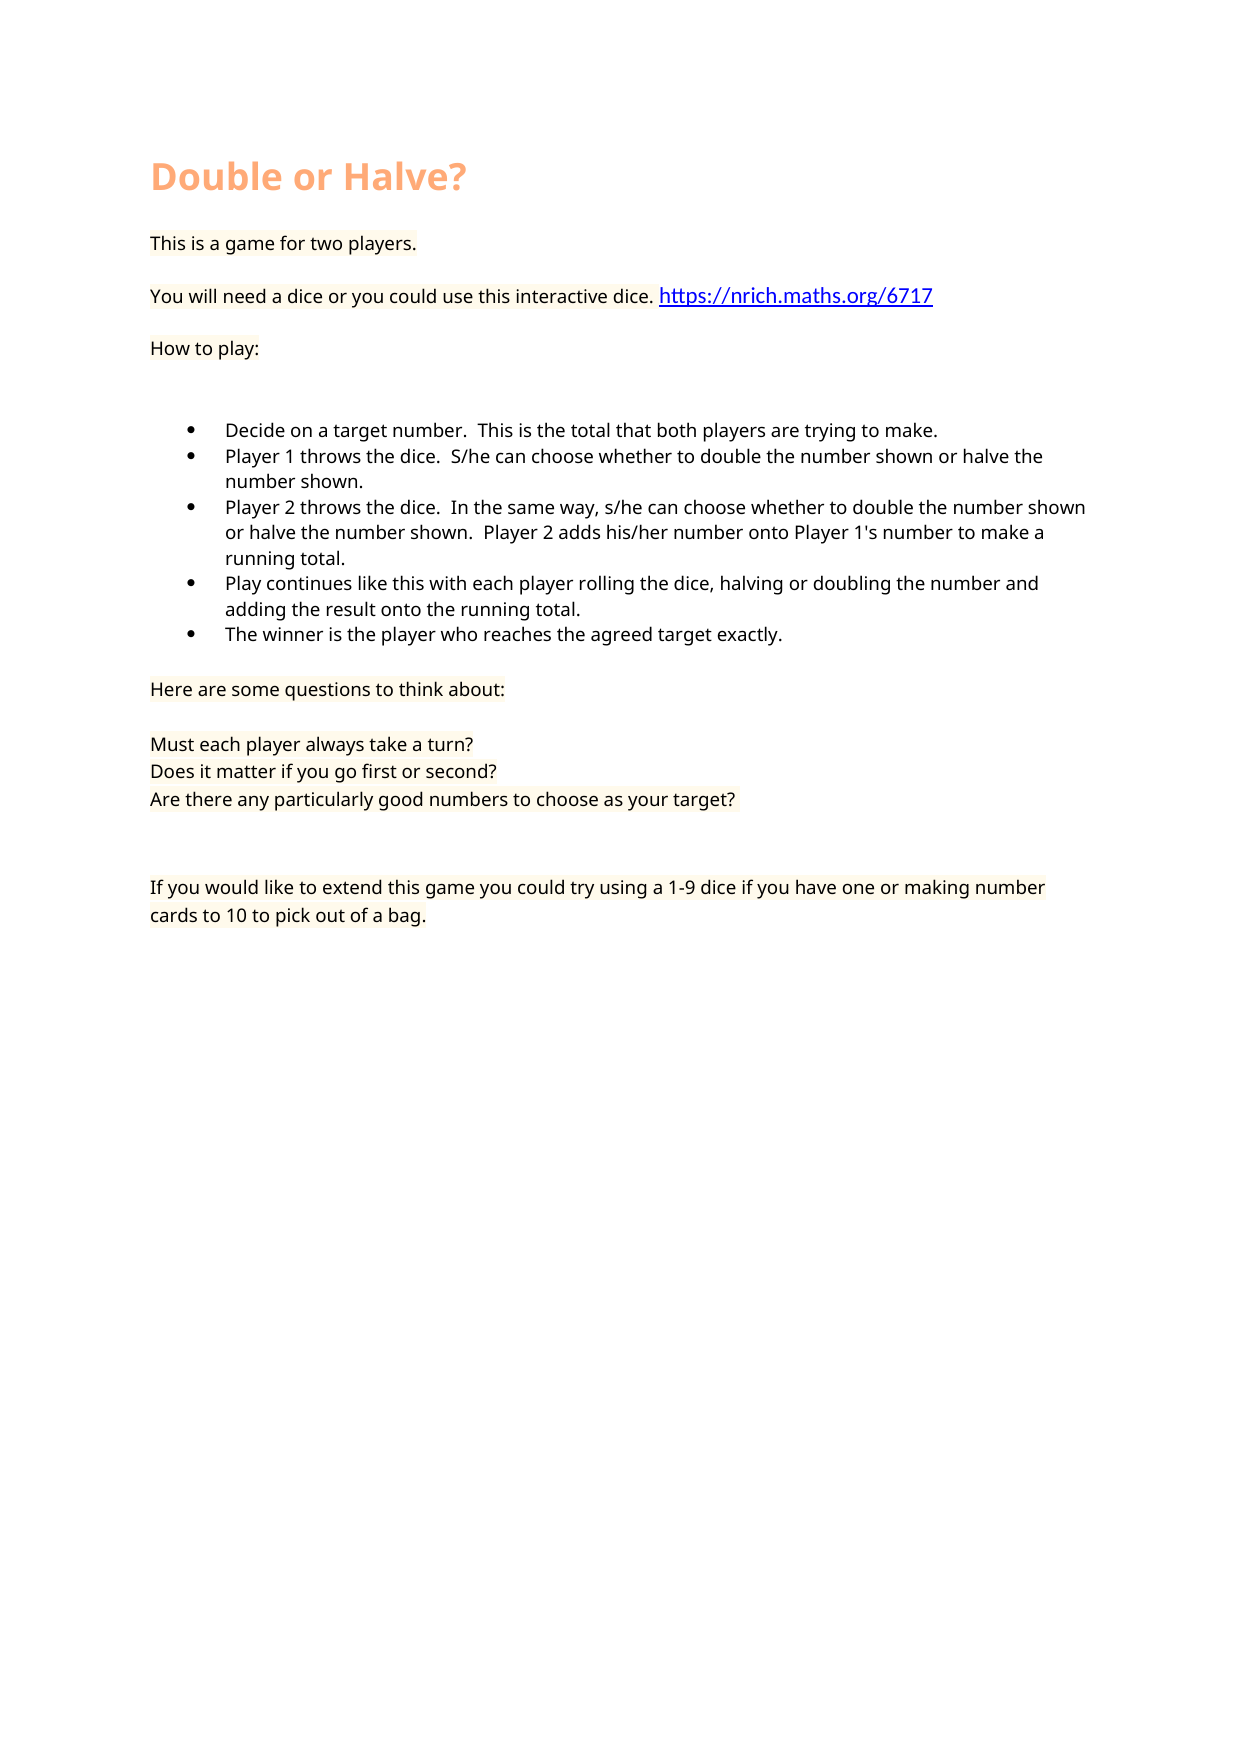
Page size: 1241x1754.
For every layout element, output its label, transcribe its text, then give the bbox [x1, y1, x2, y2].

list The winner is the player who reaches the agreed target exactly. [187, 622, 1090, 647]
text If you would like to extend this game you could try using a 1-9 dice if you have one or making number cards to 10 to pick out of a bag. [150, 875, 1090, 928]
list Player 1 throws the dice. S/he can choose whether to double the number shown or halve the number shown. [187, 443, 1090, 494]
text Double or Halve? [150, 150, 1090, 201]
text Here are some questions to think about: Must each player always take a turn? Does it matter if you go first or second? Are there any particularly good numbers to choose as your target? [150, 676, 1090, 812]
text This is a game for two players. You will need a dice or you could use this interactive dice. https://nrich.maths.org/6717 How to play: [150, 230, 1090, 388]
list Decide on a target number. This is the total that both players are trying to make. [187, 417, 1090, 443]
list Player 2 throws the dice. In the same way, s/he can choose whether to double the number shown or halve the number shown. Player 2 adds his/her number onto Player 1's number to make a running total. [187, 494, 1090, 571]
list Play continues like this with each player rolling the dice, halving or doubling the number and adding the result onto the running total. [187, 571, 1090, 622]
